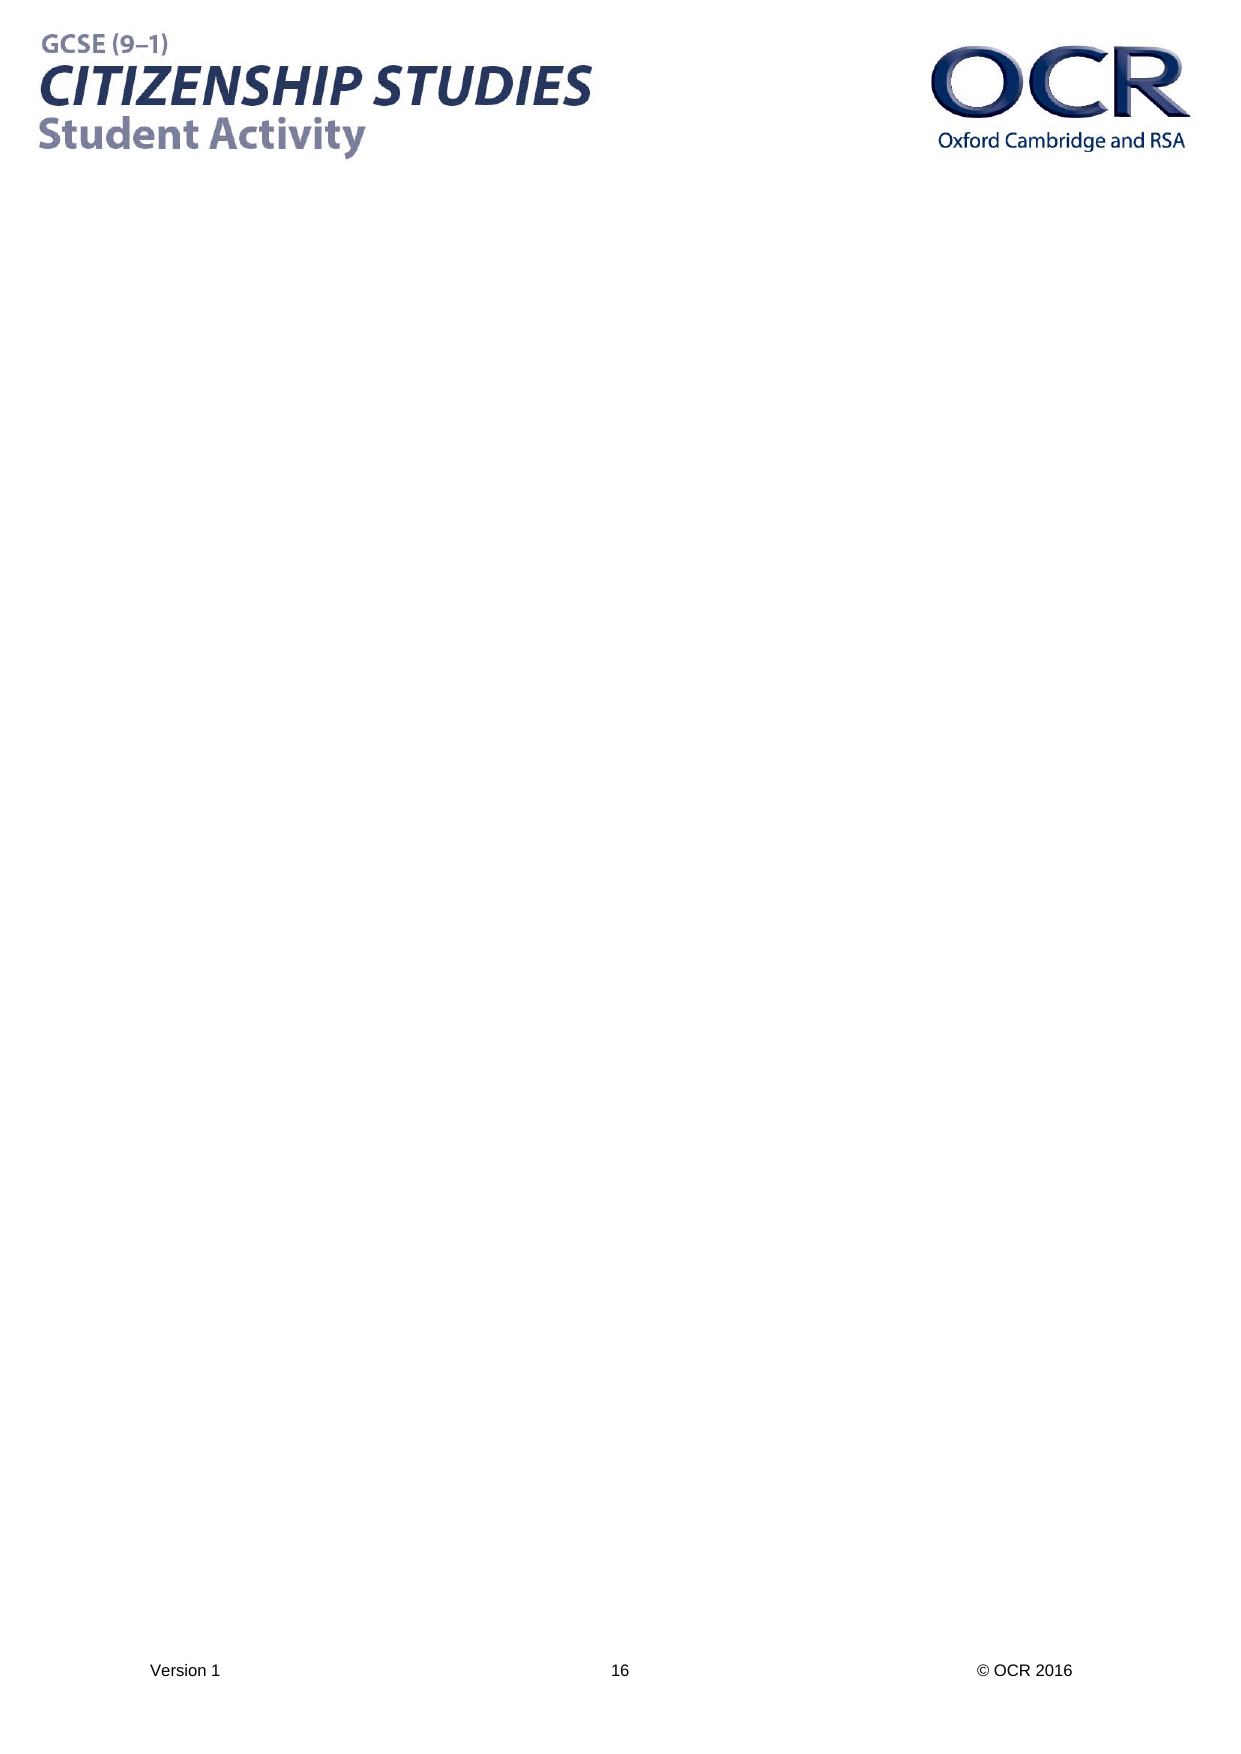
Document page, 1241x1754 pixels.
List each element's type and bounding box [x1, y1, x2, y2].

picture [0, 6, 1236, 182]
